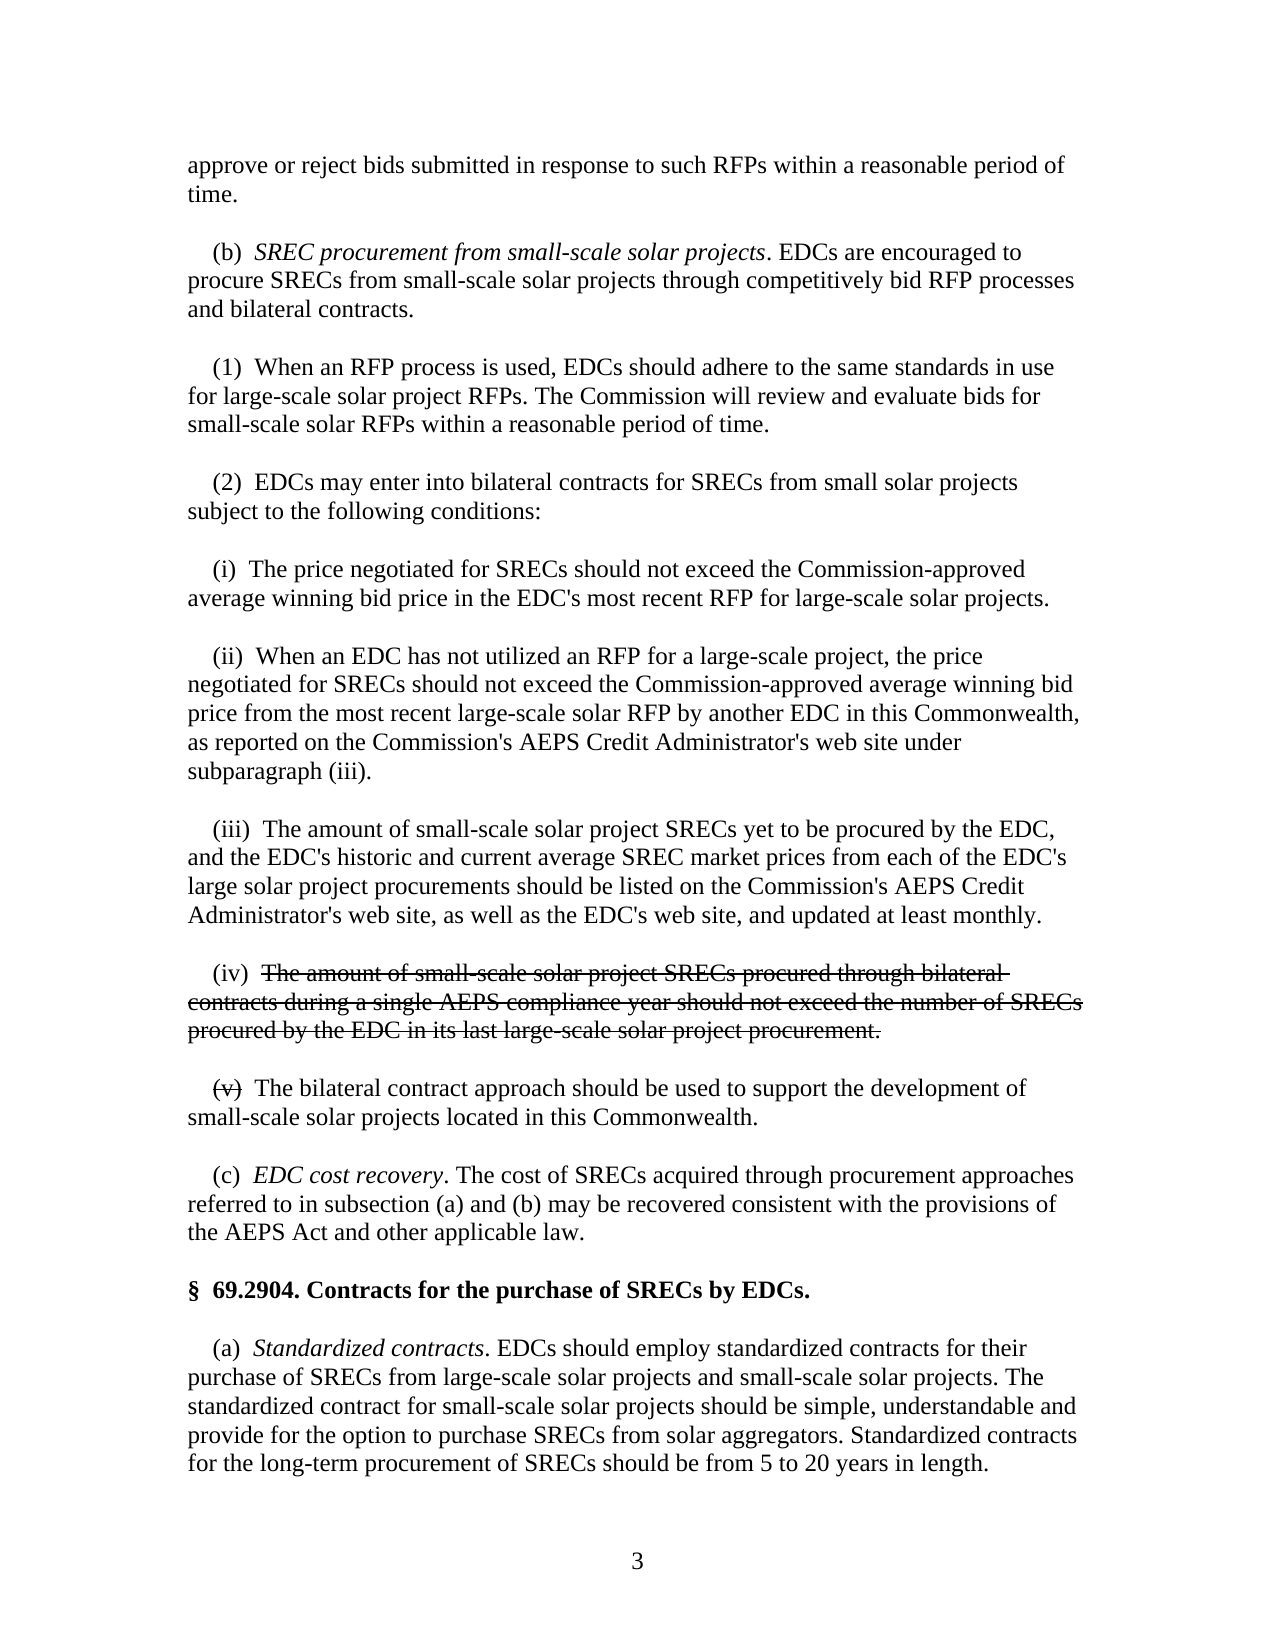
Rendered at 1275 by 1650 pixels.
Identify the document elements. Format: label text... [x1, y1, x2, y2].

text (i) The price negotiated for SRECs should not exceed the Commission-approved average winning bid price in the EDC's most recent RFP for large-scale solar projects. [187, 554, 1087, 612]
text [187, 150, 1087, 207]
text (ii) When an EDC has not utilized an RFP for a large-scale project, the price negotiated for SRECs should not exceed the Commission-approved average winning bid price from the most recent large-scale solar RFP by another EDC in this Commonwealth, as reported on the Commission's AEPS Credit Administrator's web site under subparagraph (iii). [187, 641, 1087, 784]
text (1) When an RFP process is used, EDCs should adhere to the same standards in use for large-scale solar project RFPs. The Commission will review and evaluate bids for small-scale solar RFPs within a reasonable period of time. [187, 352, 1087, 438]
subtitle § 69.2904. Contracts for the purchase of SRECs by EDCs. [187, 1275, 1087, 1304]
text (b) SREC procurement from small-scale solar projects. EDCs are encouraged to procure SRECs from small-scale solar projects through competitively bid RFP processes and bilateral contracts. [187, 237, 1087, 323]
text (v) The bilateral contract approach should be used to support the development of small-scale solar projects located in this Commonwealth. [187, 1073, 1087, 1131]
text (2) EDCs may enter into bilateral contracts for SRECs from small solar projects subject to the following conditions: [187, 467, 1087, 525]
text (a) Standardized contracts. EDCs should employ standardized contracts for their purchase of SRECs from large-scale solar projects and small-scale solar projects. The standardized contract for small-scale solar projects should be simple, understandable and provide for the option to purchase SRECs from solar aggregators. Standardized contracts for the long-term procurement of SRECs should be from 5 to 20 years in length. [187, 1333, 1087, 1477]
text (iv) The amount of small-scale solar project SRECs procured through bilateral contracts during a single AEPS compliance year should not exceed the number of SRECs procured by the EDC in its last large-scale solar project procurement. [187, 958, 1087, 1044]
text (c) EDC cost recovery. The cost of SRECs acquired through procurement approaches referred to in subsection (a) and (b) may be recovered consistent with the provisions of the AEPS Act and other applicable law. [187, 1160, 1087, 1246]
text (iii) The amount of small-scale solar project SRECs yet to be procured by the EDC, and the EDC's historic and current average SREC market prices from each of the EDC's large solar project procurements should be listed on the Commission's AEPS Credit Administrator's web site, as well as the EDC's web site, and updated at least monthly. [187, 814, 1087, 929]
